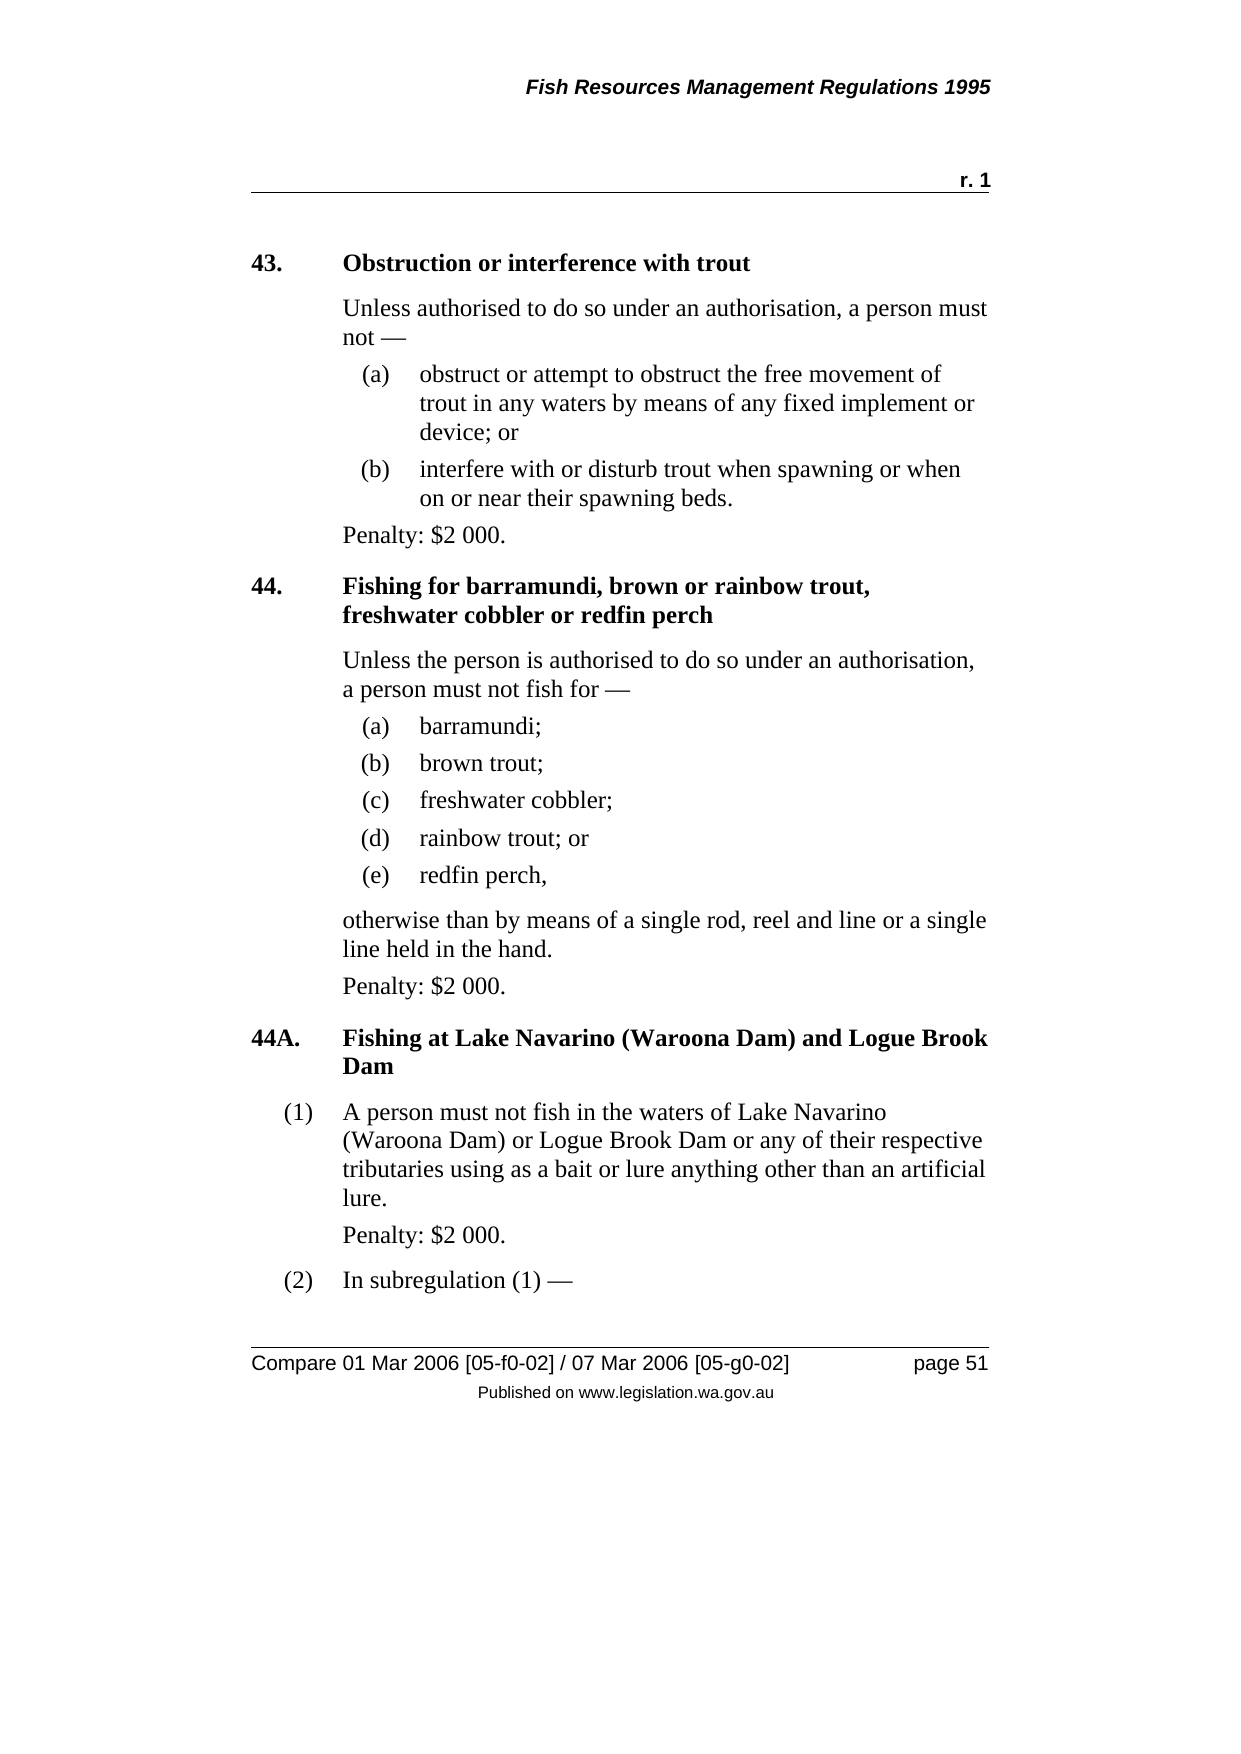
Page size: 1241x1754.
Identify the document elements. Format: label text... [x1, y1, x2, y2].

text (d) rainbow trout; or [251, 823, 989, 851]
text (e) redfin perch, [251, 860, 989, 888]
subtitle 44A. Fishing at Lake Navarino (Waroona Dam) and Logue Brook Dam [251, 1023, 989, 1080]
text Penalty: $2 000. [251, 520, 989, 548]
subtitle 43. Obstruction or interference with trout [251, 248, 989, 277]
text Penalty: $2 000. [251, 1220, 989, 1249]
text Unless the person is authorised to do so under an authorisation, a person must not fish for — [251, 646, 989, 703]
text (a) obstruct or attempt to obstruct the free movement of trout in any waters by means of any fixed implement or device; or [251, 359, 989, 446]
text (c) freshwater cobbler; [251, 786, 989, 814]
text (1) A person must not fish in the waters of Lake Navarino (Waroona Dam) or Logue Brook Dam or any of their respective tributaries using as a bait or lure anything other than an artificial lure. [251, 1097, 989, 1212]
text Penalty: $2 000. [251, 971, 989, 1000]
text (2) In subregulation (1) — [251, 1266, 989, 1294]
subtitle 44. Fishing for barramundi, brown or rainbow trout, freshwater cobbler or redfin perch [251, 571, 989, 629]
text (b) brown trout; [251, 748, 989, 777]
text (b) interfere with or disturb trout when spawning or when on or near their spawning beds. [251, 454, 989, 511]
text Unless authorised to do so under an authorisation, a person must not — [251, 293, 989, 351]
text otherwise than by means of a single rod, reel and line or a single line held in the hand. [251, 905, 989, 963]
text (a) barramundi; [251, 711, 989, 740]
